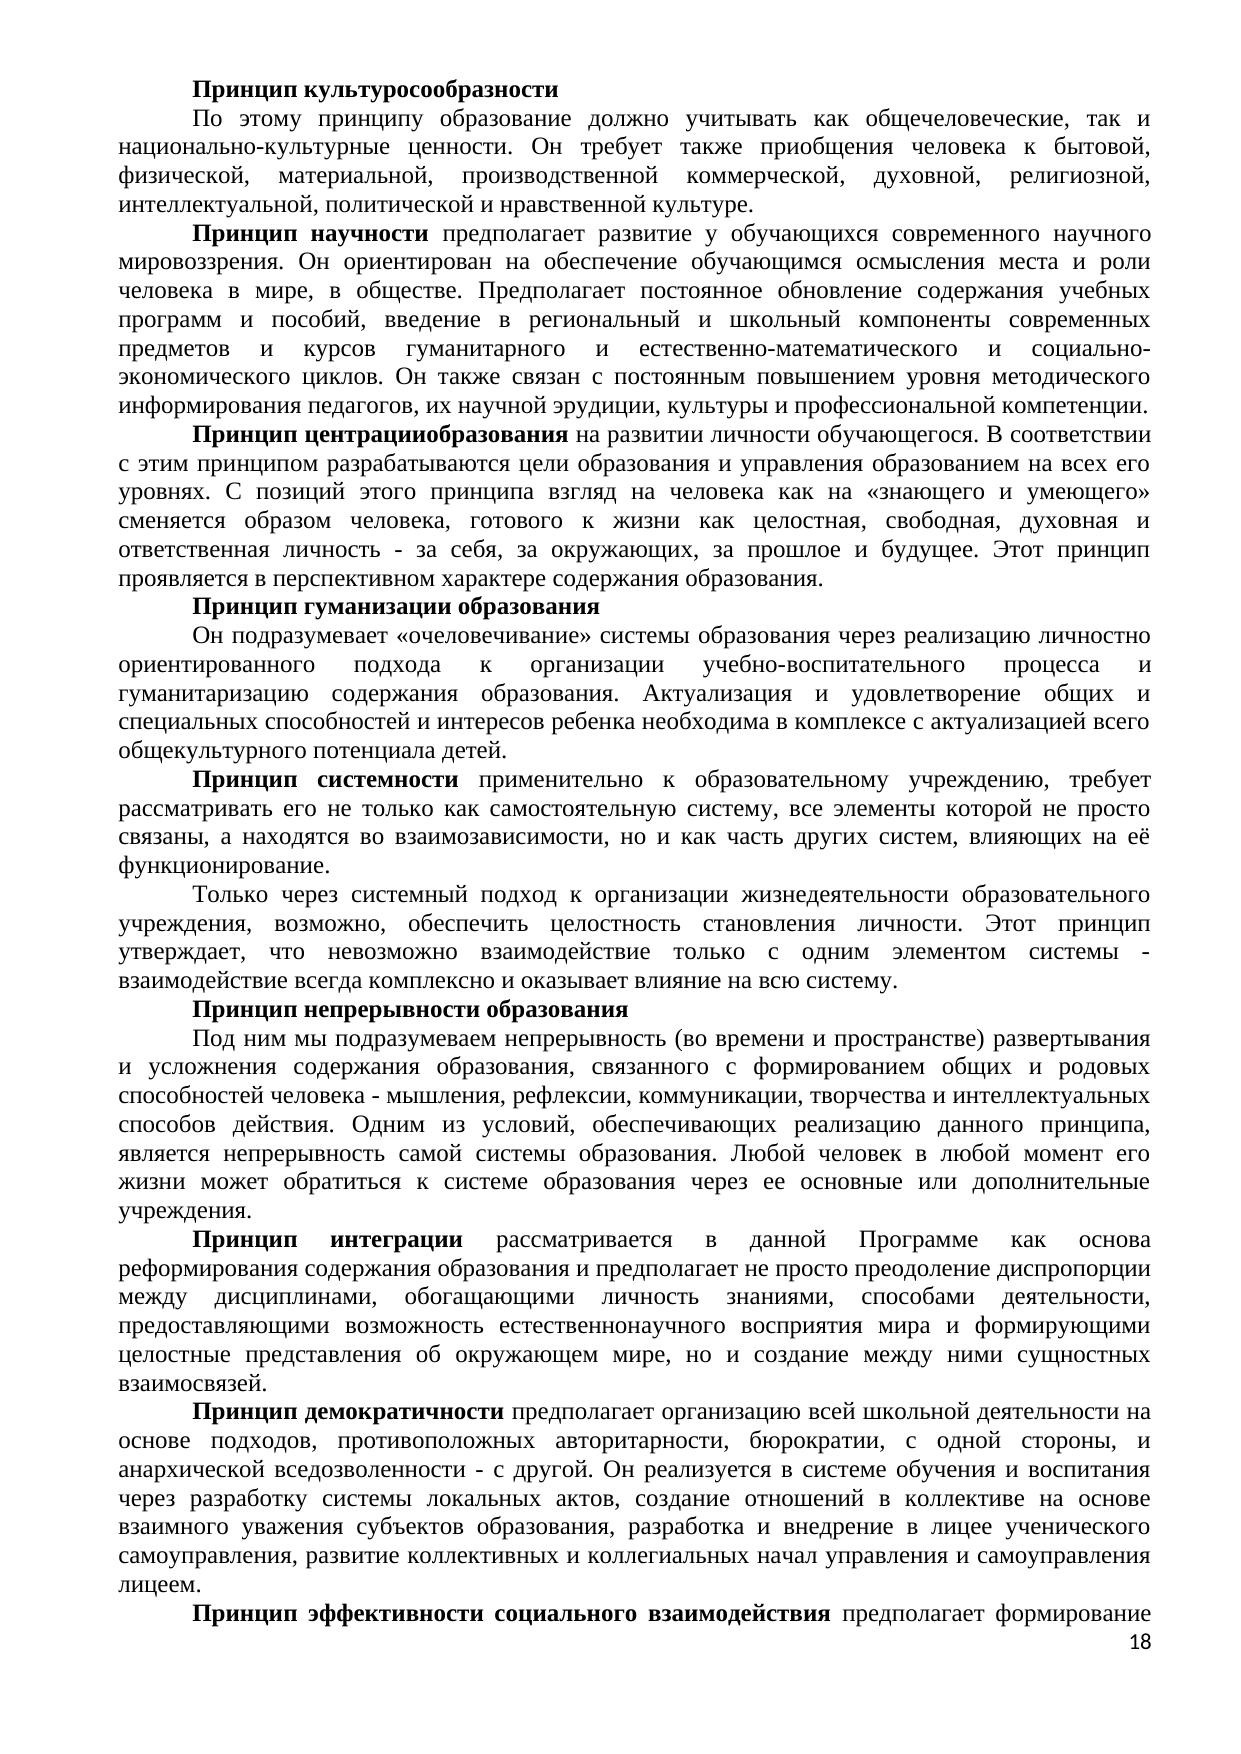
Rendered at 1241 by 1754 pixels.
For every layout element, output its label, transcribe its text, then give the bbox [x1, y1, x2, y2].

text Принцип центрацииобразования на развитии личности обучающегося. В соответствии с этим принципом разрабатываются цели образования и управления образованием на всех его уровнях. С позиций этого принципа взгляд на человека как на «знающего и умеющего» сменяется образом человека, готового к жизни как целостная, свободная, духовная и ответственная личность - за себя, за окружающих, за прошлое и будущее. Этот принцип проявляется в перспективном характере содержания образования. [118, 419, 1152, 591]
text Только через системный подход к организации жизнедеятельности образовательного учреждения, возможно, обеспечить целостность становления личности. Этот принцип утверждает, что невозможно взаимодействие только с одним элементом системы - взаимодействие всегда комплексно и оказывает влияние на всю систему. [118, 879, 1152, 994]
text По этому принципу образование должно учитывать как общечеловеческие, так и национально-культурные ценности. Он требует также приобщения человека к бытовой, физической, материальной, производственной коммерческой, духовной, религиозной, интеллектуальной, политической и нравственной культуре. [118, 103, 1152, 218]
text Принцип демократичности предполагает организацию всей школьной деятельности на основе подходов, противоположных авторитарности, бюрократии, с одной стороны, и анархической вседозволенности - с другой. Он реализуется в системе обучения и воспитания через разработку системы локальных актов, создание отношений в коллективе на основе взаимного уважения субъектов образования, разработка и внедрение в лицее ученического самоуправления, развитие коллективных и коллегиальных начал управления и самоуправления лицеем. [118, 1396, 1152, 1598]
text Принцип интеграции рассматривается в данной Программе как основа реформирования содержания образования и предполагает не просто преодоление диспропорции между дисциплинами, обогащающими личность знаниями, способами деятельности, предоставляющими возможность естественнонаучного восприятия мира и формирующими целостные представления об окружающем мире, но и создание между ними сущностных взаимосвязей. [118, 1224, 1152, 1396]
text Принцип научности предполагает развитие у обучающихся современного научного мировоззрения. Он ориентирован на обеспечение обучающимся осмысления места и роли человека в мире, в обществе. Предполагает постоянное обновление содержания учебных программ и пособий, введение в региональный и школьный компоненты современных предметов и курсов гуманитарного и естественно-математического и социально-экономического циклов. Он также связан с постоянным повышением уровня методического информирования педагогов, их научной эрудиции, культуры и профессиональной компетенции. [118, 218, 1152, 419]
text Принцип системности применительно к образовательному учреждению, требует рассматривать его не только как самостоятельную систему, все элементы которой не просто связаны, а находятся во взаимозависимости, но и как часть других систем, влияющих на её функционирование. [118, 764, 1152, 879]
text Под ним мы подразумеваем непрерывность (во времени и пространстве) развертывания и усложнения содержания образования, связанного с формированием общих и родовых способностей человека - мышления, рефлексии, коммуникации, творчества и интеллектуальных способов действия. Одним из условий, обеспечивающих реализацию данного принципа, является непрерывность самой системы образования. Любой человек в любой момент его жизни может обратиться к системе образования через ее основные или дополнительные учреждения. [118, 1023, 1152, 1224]
text Принцип гуманизации образования [118, 591, 1152, 620]
text Принцип культуросообразности [118, 74, 1152, 103]
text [118, 1598, 1152, 1626]
text Он подразумевает «очеловечивание» системы образования через реализацию личностно ориентированного подхода к организации учебно-воспитательного процесса и гуманитаризацию содержания образования. Актуализация и удовлетворение общих и специальных способностей и интересов ребенка необходима в комплексе с актуализацией всего общекультурного потенциала детей. [118, 620, 1152, 764]
text Принцип непрерывности образования [118, 994, 1152, 1023]
